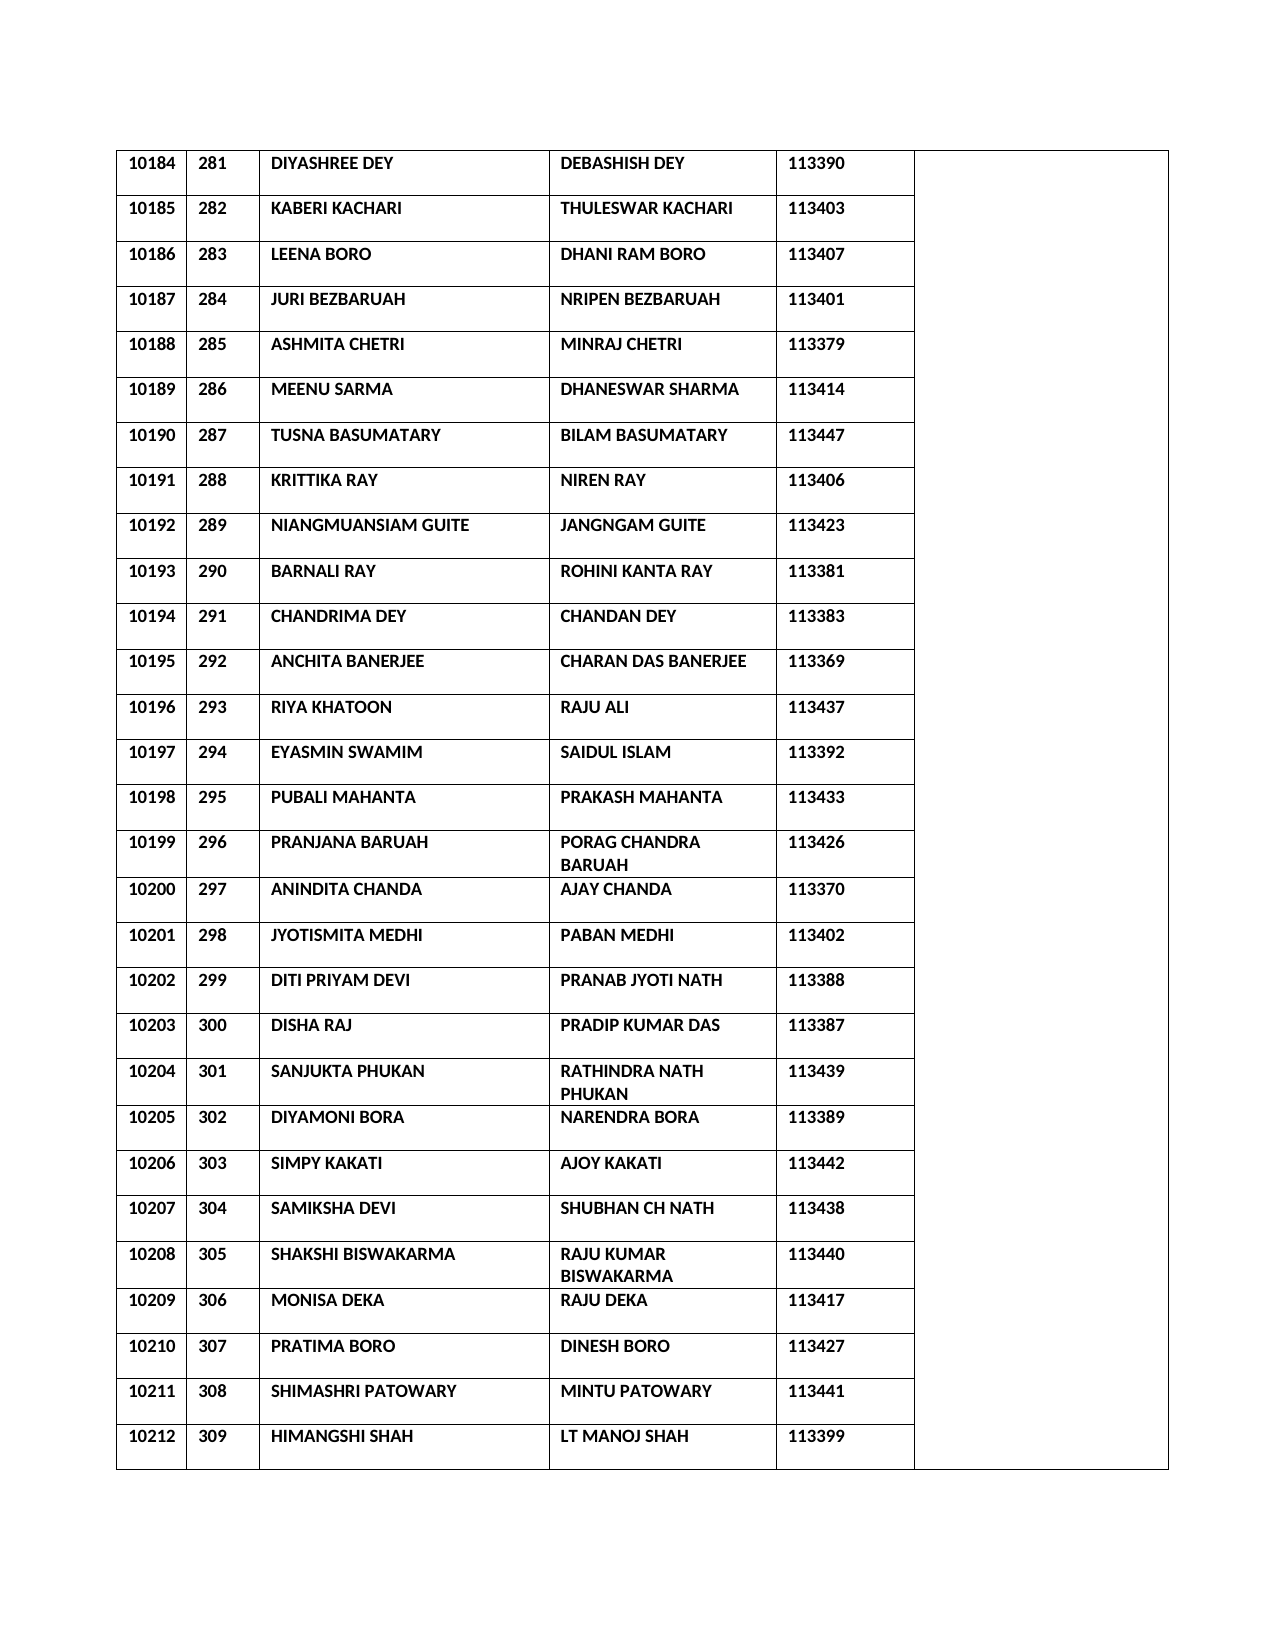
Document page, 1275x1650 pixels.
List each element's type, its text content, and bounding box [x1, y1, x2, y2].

table_cell 309 [187, 1425, 259, 1469]
table_cell DEBASHISH DEY [550, 151, 776, 195]
table_cell DHANI RAM BORO [550, 242, 776, 286]
table_cell 113399 [777, 1425, 914, 1469]
table_cell DIYASHREE DEY [260, 151, 549, 195]
table_cell 113440 [777, 1242, 914, 1287]
table_cell SAIDUL ISLAM [550, 740, 776, 784]
table_cell 113438 [777, 1196, 914, 1241]
table_cell 10190 [117, 423, 186, 467]
table_cell 288 [187, 468, 259, 512]
table_cell EYASMIN SWAMIM [260, 740, 549, 784]
table_cell ANINDITA CHANDA [260, 878, 549, 922]
table_cell 10212 [117, 1425, 186, 1469]
table_cell 307 [187, 1334, 259, 1378]
table_cell 10203 [117, 1014, 186, 1058]
table_cell SHAKSHI BISWAKARMA [260, 1242, 549, 1287]
table_cell 10188 [117, 332, 186, 377]
table_cell RIYA KHATOON [260, 695, 549, 739]
table_cell 10189 [117, 378, 186, 422]
table_cell DHANESWAR SHARMA [550, 378, 776, 422]
table_cell 10200 [117, 878, 186, 922]
table_cell AJAY CHANDA [550, 878, 776, 922]
table_cell 113383 [777, 604, 914, 648]
table_cell 10184 [117, 151, 186, 195]
table_cell 10185 [117, 196, 186, 241]
table_cell 304 [187, 1196, 259, 1241]
table_cell 289 [187, 514, 259, 558]
table_cell NIREN RAY [550, 468, 776, 512]
table_cell LT MANOJ SHAH [550, 1425, 776, 1469]
table_cell PRANAB JYOTI NATH [550, 968, 776, 1012]
table_cell DIYAMONI BORA [260, 1106, 549, 1150]
table_cell 113447 [777, 423, 914, 467]
table_cell 10194 [117, 604, 186, 648]
table_cell 113439 [777, 1059, 914, 1105]
table_cell NIANGMUANSIAM GUITE [260, 514, 549, 558]
table_cell 10197 [117, 740, 186, 784]
table_cell 291 [187, 604, 259, 648]
table_cell 306 [187, 1289, 259, 1333]
table_cell ANCHITA BANERJEE [260, 650, 549, 694]
table_cell 303 [187, 1151, 259, 1195]
table_cell 113423 [777, 514, 914, 558]
table_cell RAJU ALI [550, 695, 776, 739]
table_cell 113441 [777, 1379, 914, 1423]
table_cell SAMIKSHA DEVI [260, 1196, 549, 1241]
table_cell SHIMASHRI PATOWARY [260, 1379, 549, 1423]
table_cell 113426 [777, 831, 914, 877]
table_cell BILAM BASUMATARY [550, 423, 776, 467]
table_cell SANJUKTA PHUKAN [260, 1059, 549, 1105]
table_cell PUBALI MAHANTA [260, 785, 549, 830]
table_cell TUSNA BASUMATARY [260, 423, 549, 467]
table_cell 10209 [117, 1289, 186, 1333]
table_cell 10202 [117, 968, 186, 1012]
table_cell 113370 [777, 878, 914, 922]
table_cell 113407 [777, 242, 914, 286]
table_cell 284 [187, 287, 259, 331]
table_cell 296 [187, 831, 259, 877]
table_cell 113433 [777, 785, 914, 830]
table_cell THULESWAR KACHARI [550, 196, 776, 241]
table_cell 10191 [117, 468, 186, 512]
table_cell 292 [187, 650, 259, 694]
table_cell 286 [187, 378, 259, 422]
table_cell 113390 [777, 151, 914, 195]
table_cell SHUBHAN CH NATH [550, 1196, 776, 1241]
table_cell PRATIMA BORO [260, 1334, 549, 1378]
table_cell MEENU SARMA [260, 378, 549, 422]
table_cell RAJU KUMAR BISWAKARMA [550, 1242, 776, 1287]
table_cell 113387 [777, 1014, 914, 1058]
table_cell NRIPEN BEZBARUAH [550, 287, 776, 331]
table_cell CHANDAN DEY [550, 604, 776, 648]
table_cell 10187 [117, 287, 186, 331]
table_cell 113437 [777, 695, 914, 739]
table_cell PORAG CHANDRA BARUAH [550, 831, 776, 877]
table_cell AJOY KAKATI [550, 1151, 776, 1195]
table_cell 305 [187, 1242, 259, 1287]
table_cell JYOTISMITA MEDHI [260, 923, 549, 967]
table_cell 10207 [117, 1196, 186, 1241]
table_cell JURI BEZBARUAH [260, 287, 549, 331]
table_cell 113392 [777, 740, 914, 784]
table_cell HIMANGSHI SHAH [260, 1425, 549, 1469]
table_cell PRADIP KUMAR DAS [550, 1014, 776, 1058]
table_cell JANGNGAM GUITE [550, 514, 776, 558]
table_cell 308 [187, 1379, 259, 1423]
table_cell 10211 [117, 1379, 186, 1423]
table_cell CHARAN DAS BANERJEE [550, 650, 776, 694]
table_cell 287 [187, 423, 259, 467]
table_cell DINESH BORO [550, 1334, 776, 1378]
table_cell DITI PRIYAM DEVI [260, 968, 549, 1012]
table_cell 301 [187, 1059, 259, 1105]
table_cell MONISA DEKA [260, 1289, 549, 1333]
table_cell 113369 [777, 650, 914, 694]
table_cell ROHINI KANTA RAY [550, 559, 776, 603]
table_cell KABERI KACHARI [260, 196, 549, 241]
table_cell 10192 [117, 514, 186, 558]
table_cell BARNALI RAY [260, 559, 549, 603]
table_cell NARENDRA BORA [550, 1106, 776, 1150]
table_cell LEENA BORO [260, 242, 549, 286]
table_cell 113414 [777, 378, 914, 422]
table_cell RATHINDRA NATH PHUKAN [550, 1059, 776, 1105]
table_cell MINTU PATOWARY [550, 1379, 776, 1423]
table_cell 281 [187, 151, 259, 195]
table_cell 282 [187, 196, 259, 241]
table_cell 290 [187, 559, 259, 603]
table_cell 10196 [117, 695, 186, 739]
table_cell ASHMITA CHETRI [260, 332, 549, 377]
table_cell 10186 [117, 242, 186, 286]
table_cell 10195 [117, 650, 186, 694]
table_cell 295 [187, 785, 259, 830]
table_cell 113402 [777, 923, 914, 967]
table_cell 10193 [117, 559, 186, 603]
table_cell 300 [187, 1014, 259, 1058]
table_cell 299 [187, 968, 259, 1012]
table_cell RAJU DEKA [550, 1289, 776, 1333]
table_cell 10205 [117, 1106, 186, 1150]
table_cell CHANDRIMA DEY [260, 604, 549, 648]
table_cell 298 [187, 923, 259, 967]
table_cell 10199 [117, 831, 186, 877]
table_cell 293 [187, 695, 259, 739]
table_cell 113442 [777, 1151, 914, 1195]
table_cell PRANJANA BARUAH [260, 831, 549, 877]
table_cell 302 [187, 1106, 259, 1150]
table_cell SIMPY KAKATI [260, 1151, 549, 1195]
table_cell 294 [187, 740, 259, 784]
table_cell 113427 [777, 1334, 914, 1378]
table_cell 283 [187, 242, 259, 286]
table_cell 113403 [777, 196, 914, 241]
table_cell 113381 [777, 559, 914, 603]
table_cell 10210 [117, 1334, 186, 1378]
table_cell 297 [187, 878, 259, 922]
table_cell 113417 [777, 1289, 914, 1333]
table_cell 10198 [117, 785, 186, 830]
table_cell 113401 [777, 287, 914, 331]
table_cell 10204 [117, 1059, 186, 1105]
table_cell 10206 [117, 1151, 186, 1195]
table_cell PRAKASH MAHANTA [550, 785, 776, 830]
table_cell KRITTIKA RAY [260, 468, 549, 512]
table_cell 113388 [777, 968, 914, 1012]
table_cell PABAN MEDHI [550, 923, 776, 967]
table_cell 10208 [117, 1242, 186, 1287]
table_cell 113389 [777, 1106, 914, 1150]
table_cell 285 [187, 332, 259, 377]
table_cell 113406 [777, 468, 914, 512]
table_cell 10201 [117, 923, 186, 967]
table_cell MINRAJ CHETRI [550, 332, 776, 377]
table_cell 113379 [777, 332, 914, 377]
table_cell DISHA RAJ [260, 1014, 549, 1058]
